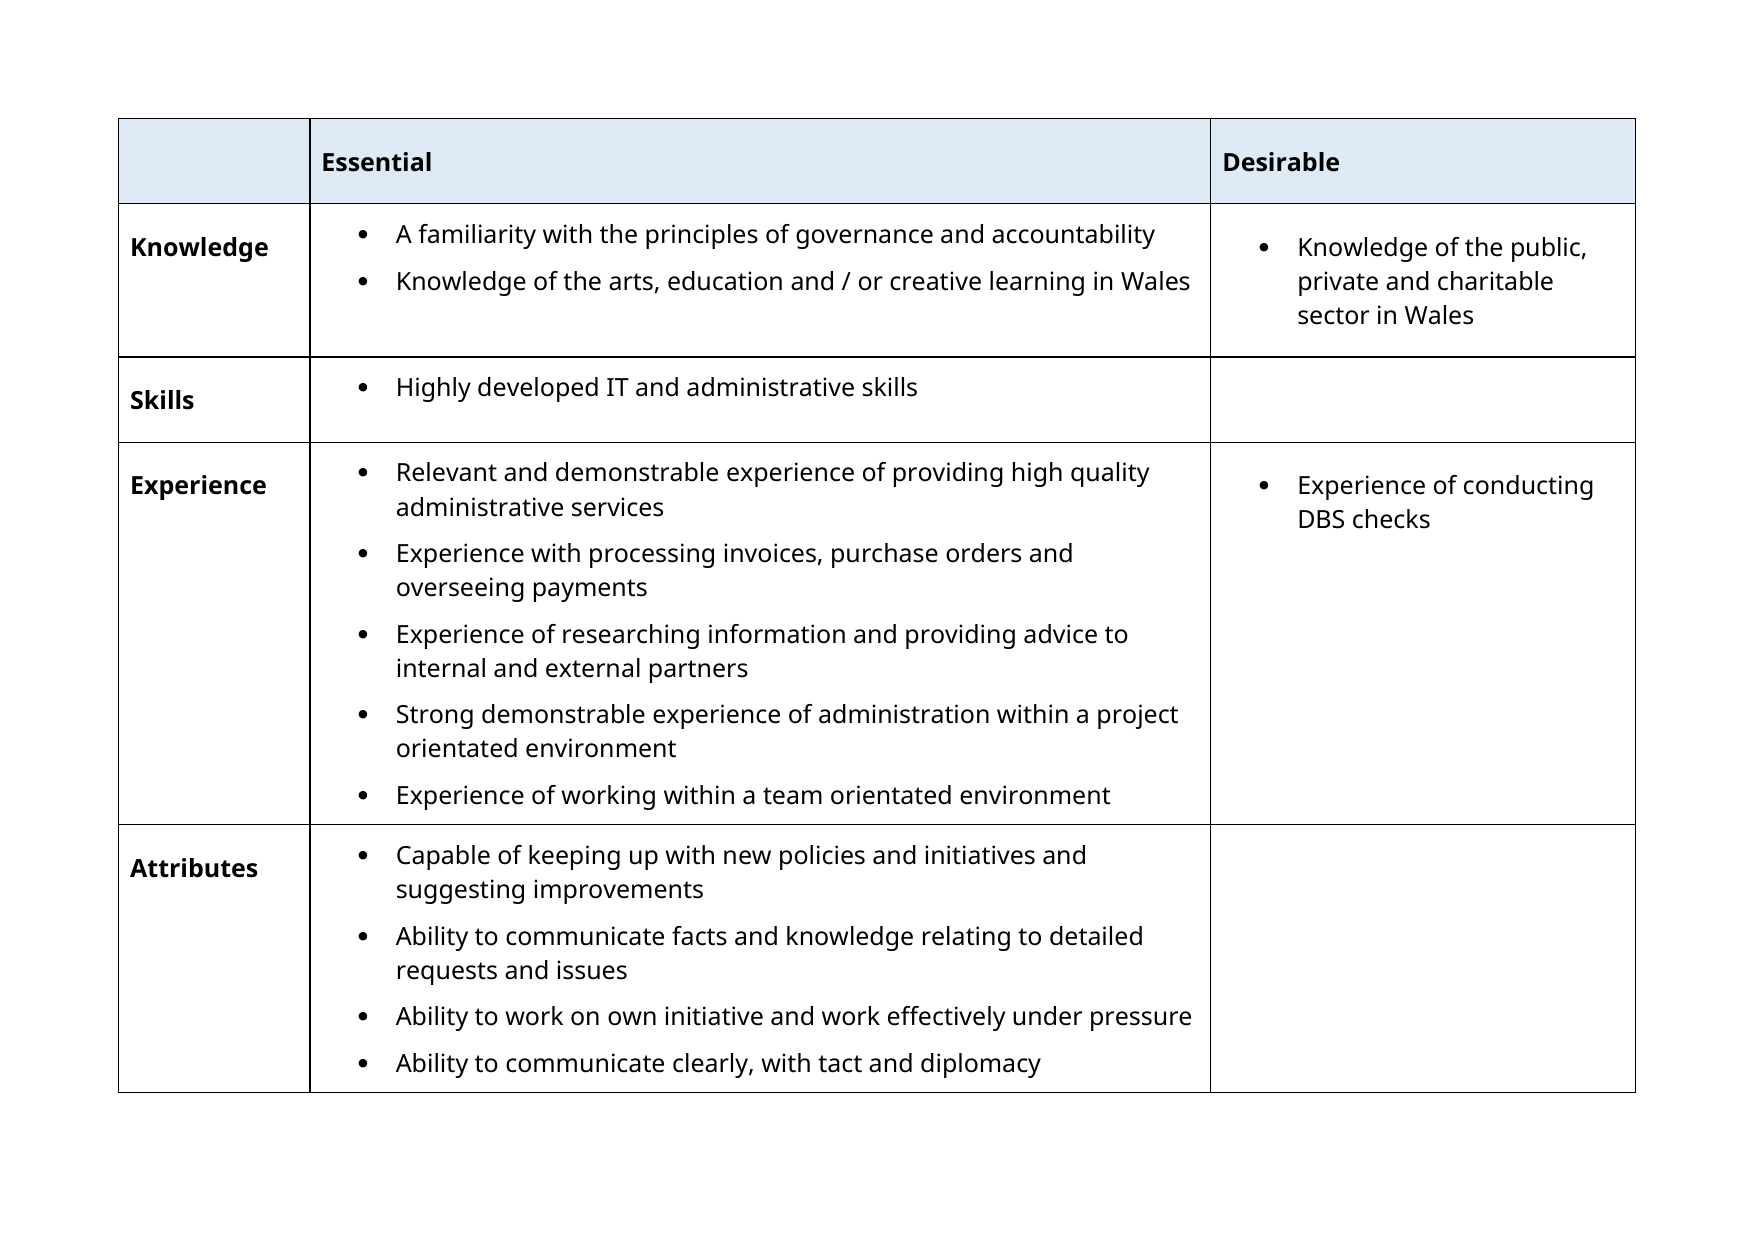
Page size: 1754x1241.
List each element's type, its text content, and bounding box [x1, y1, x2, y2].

table_header Desirable [1211, 119, 1635, 203]
table_cell Knowledge of the public, private and charitable sector in Wales [1211, 204, 1635, 356]
table_header Essential [311, 119, 1210, 203]
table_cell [311, 825, 1210, 1092]
table_cell Skills [119, 358, 309, 442]
table_cell Relevant and demonstrable experience of providing high quality administrative services Experience with processing invoices, purchase orders and overseeing payments Experience of researching information and providing advice to internal and external partners Strong demonstrable experience of administration within a project orientated environment Experience of working within a team orientated environment [311, 443, 1210, 824]
table_cell A familiarity with the principles of governance and accountability Knowledge of the arts, education and / or creative learning in Wales [311, 204, 1210, 356]
table_cell Attributes [119, 825, 309, 1092]
table_header [119, 119, 309, 203]
table_cell Highly developed IT and administrative skills [311, 358, 1210, 442]
table_cell Experience of conducting DBS checks [1211, 443, 1635, 824]
table_cell [1211, 358, 1635, 442]
table_cell Experience [119, 443, 309, 824]
table_cell [1211, 825, 1635, 1092]
table_cell Knowledge [119, 204, 309, 356]
